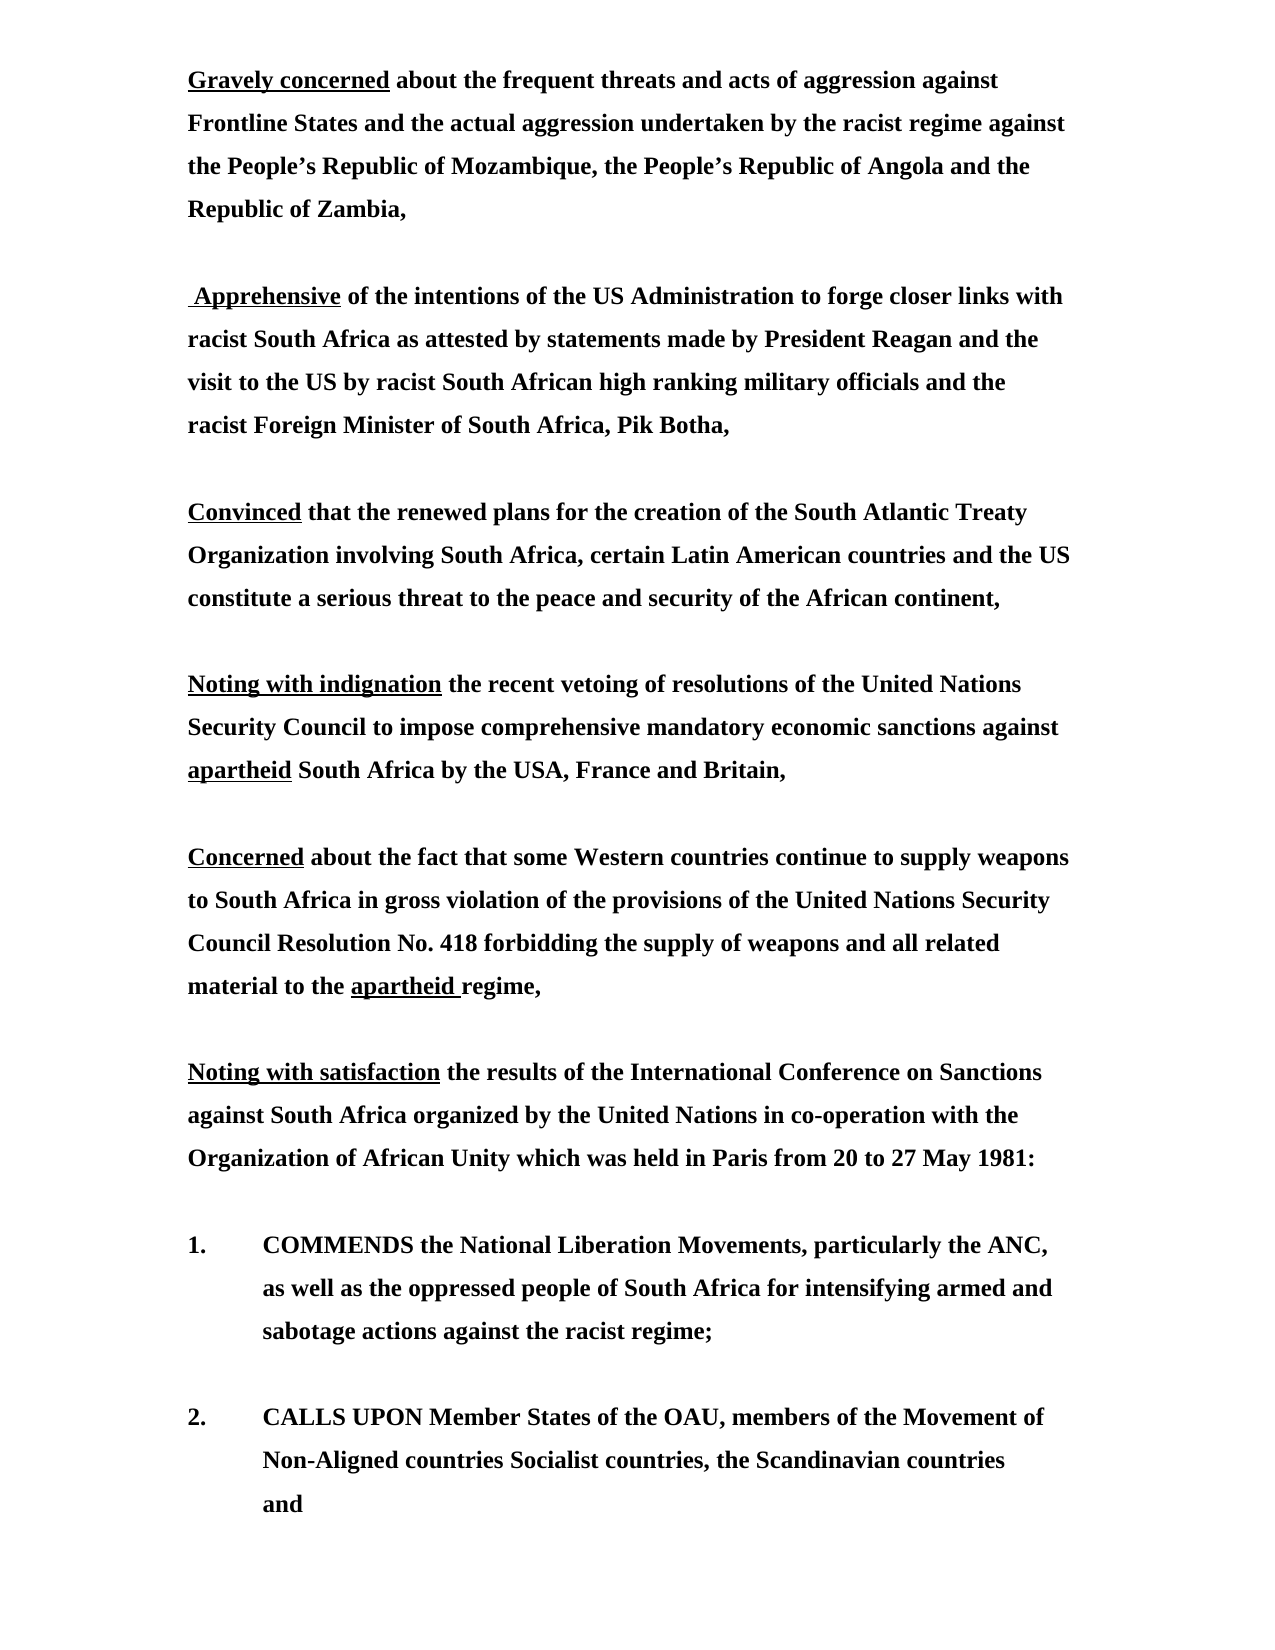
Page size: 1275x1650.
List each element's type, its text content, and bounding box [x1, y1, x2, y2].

list CALLS UPON Member States of the OAU, members of the Movement of Non-Aligned countries Socialist countries, the Scandinavian countries and [187, 1402, 1050, 1517]
text Gravely concerned about the frequent threats and acts of aggression against Frontline States and the actual aggression undertaken by the racist regime against the People’s Republic of Mozambique, the People’s Republic of Angola and the Republic of Zambia, [187, 65, 1070, 223]
text Convinced that the renewed plans for the creation of the South Atlantic Treaty Organization involving South Africa, certain Latin American countries and the US constitute a serious threat to the peace and security of the African continent, [187, 497, 1096, 612]
text Concerned about the fact that some Western countries continue to supply weapons to South Africa in gross violation of the provisions of the United Nations Security Council Resolution No. 418 forbidding the supply of weapons and all related material to the apartheid regime, [187, 842, 1070, 1000]
text Apprehensive of the intentions of the US Administration to forge closer links with racist South Africa as attested by statements made by President Reagan and the visit to the US by racist South African high ranking military officials and the racist Foreign Minister of South Africa, Pik Botha, [187, 281, 1070, 439]
text Noting with satisfaction the results of the International Conference on Sanctions against South Africa organized by the United Nations in co-operation with the Organization of African Unity which was held in Paris from 20 to 27 May 1981: [187, 1057, 1070, 1172]
list COMMENDS the National Liberation Movements, particularly the ANC, as well as the oppressed people of South Africa for intensifying armed and sabotage actions against the racist regime; [187, 1230, 1075, 1345]
text Noting with indignation the recent vetoing of resolutions of the United Nations Security Council to impose comprehensive mandatory economic sanctions against apartheid South Africa by the USA, France and Britain, [187, 669, 1070, 784]
